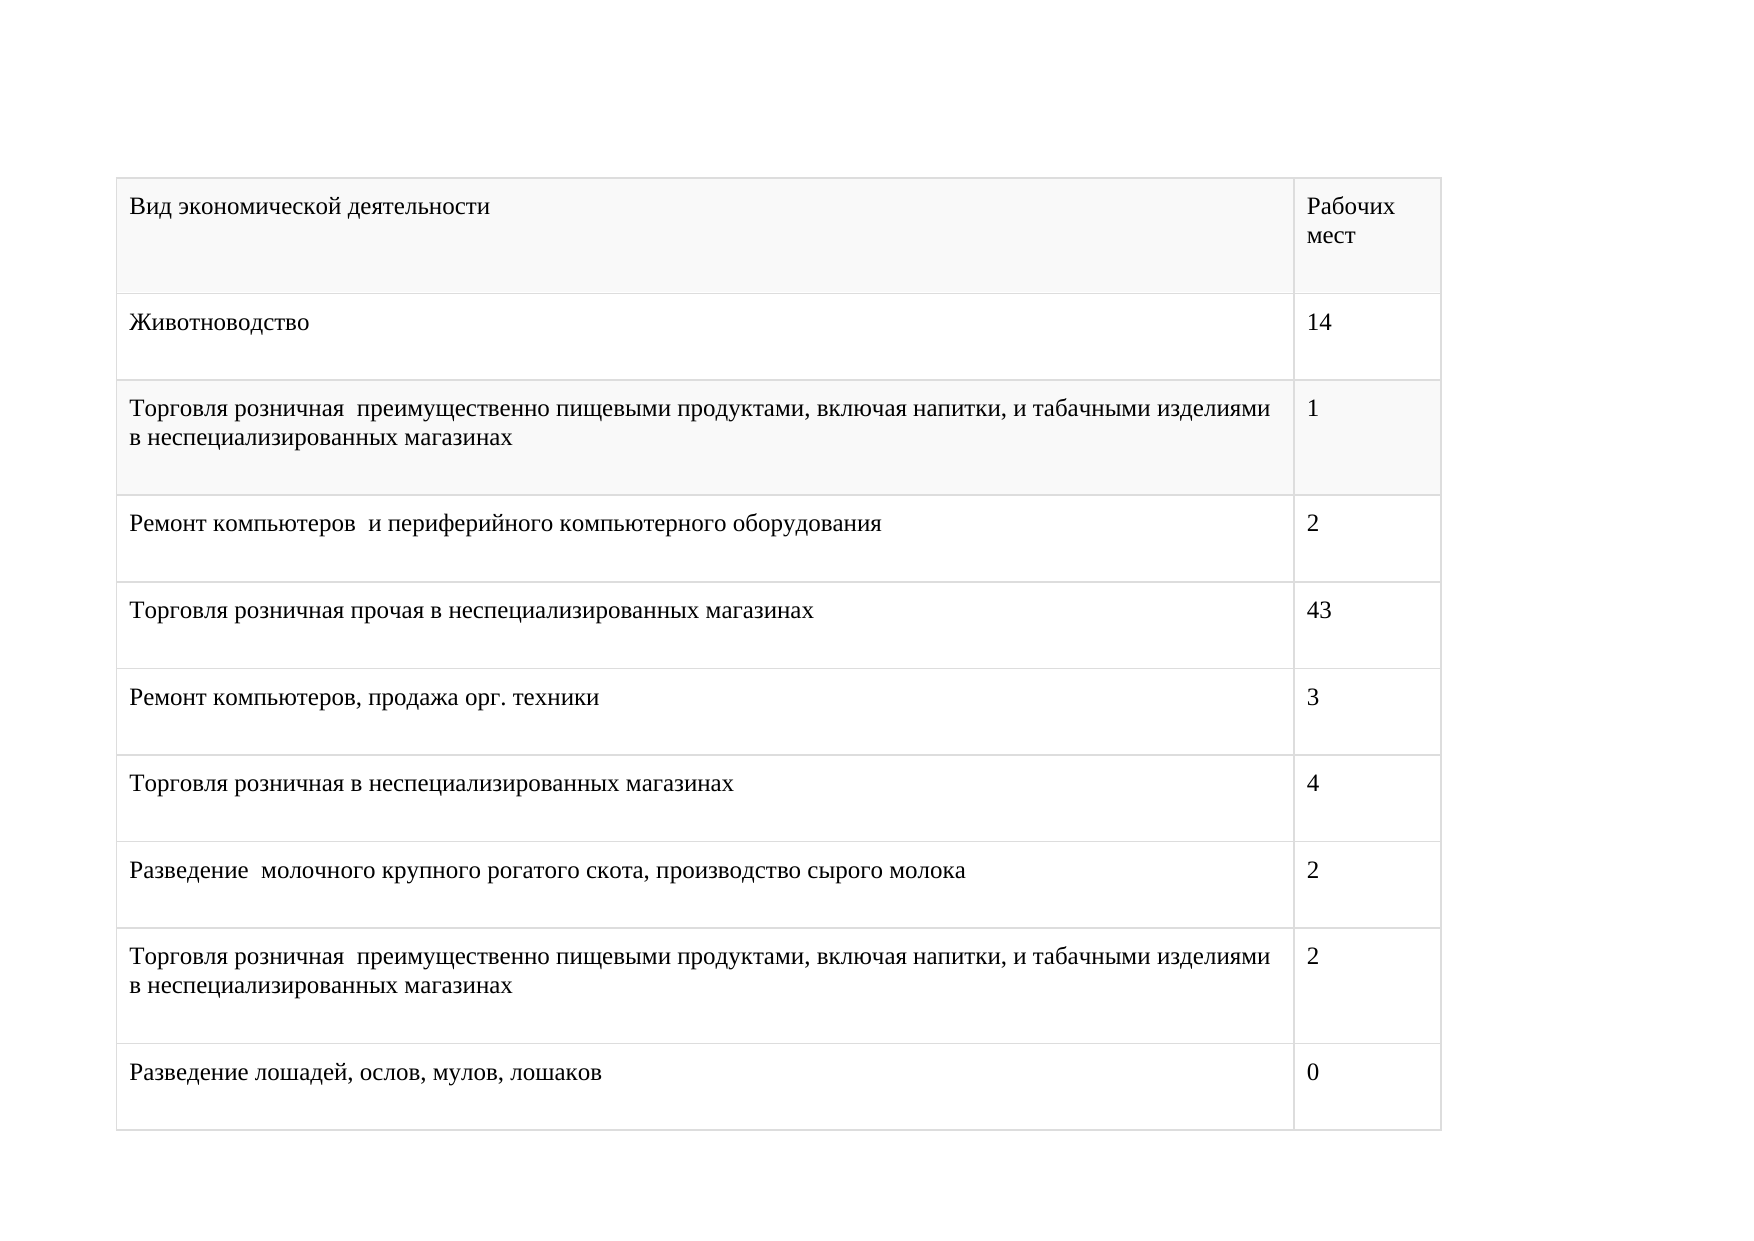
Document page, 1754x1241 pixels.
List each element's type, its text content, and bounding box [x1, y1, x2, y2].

table_cell Торговля розничная прочая в неспециализированных магазинах [117, 583, 1293, 667]
table_cell Животноводство [117, 294, 1293, 379]
table_cell Торговля розничная в неспециализированных магазинах [117, 756, 1293, 841]
table_cell Разведение молочного крупного рогатого скота, производство сырого молока [117, 842, 1293, 927]
table_cell 2 [1295, 842, 1440, 927]
table_cell 0 [1295, 1044, 1440, 1129]
table_cell 14 [1295, 294, 1440, 379]
table_cell 4 [1295, 756, 1440, 841]
table_cell 1 [1295, 381, 1440, 494]
table_cell 2 [1295, 496, 1440, 581]
table_cell Разведение лошадей, ослов, мулов, лошаков [117, 1044, 1293, 1129]
table_header Рабочих мест [1295, 179, 1440, 292]
table_cell Ремонт компьютеров и периферийного компьютерного оборудования [117, 496, 1293, 581]
table_cell 3 [1295, 669, 1440, 754]
table_header Вид экономической деятельности [117, 179, 1293, 292]
table_cell 43 [1295, 583, 1440, 667]
table_cell 2 [1295, 929, 1440, 1042]
table_cell Торговля розничная преимущественно пищевыми продуктами, включая напитки, и табачными изделиями в неспециализированных магазинах [117, 381, 1293, 494]
table_cell Торговля розничная преимущественно пищевыми продуктами, включая напитки, и табачными изделиями в неспециализированных магазинах [117, 929, 1293, 1042]
table_cell Ремонт компьютеров, продажа орг. техники [117, 669, 1293, 754]
